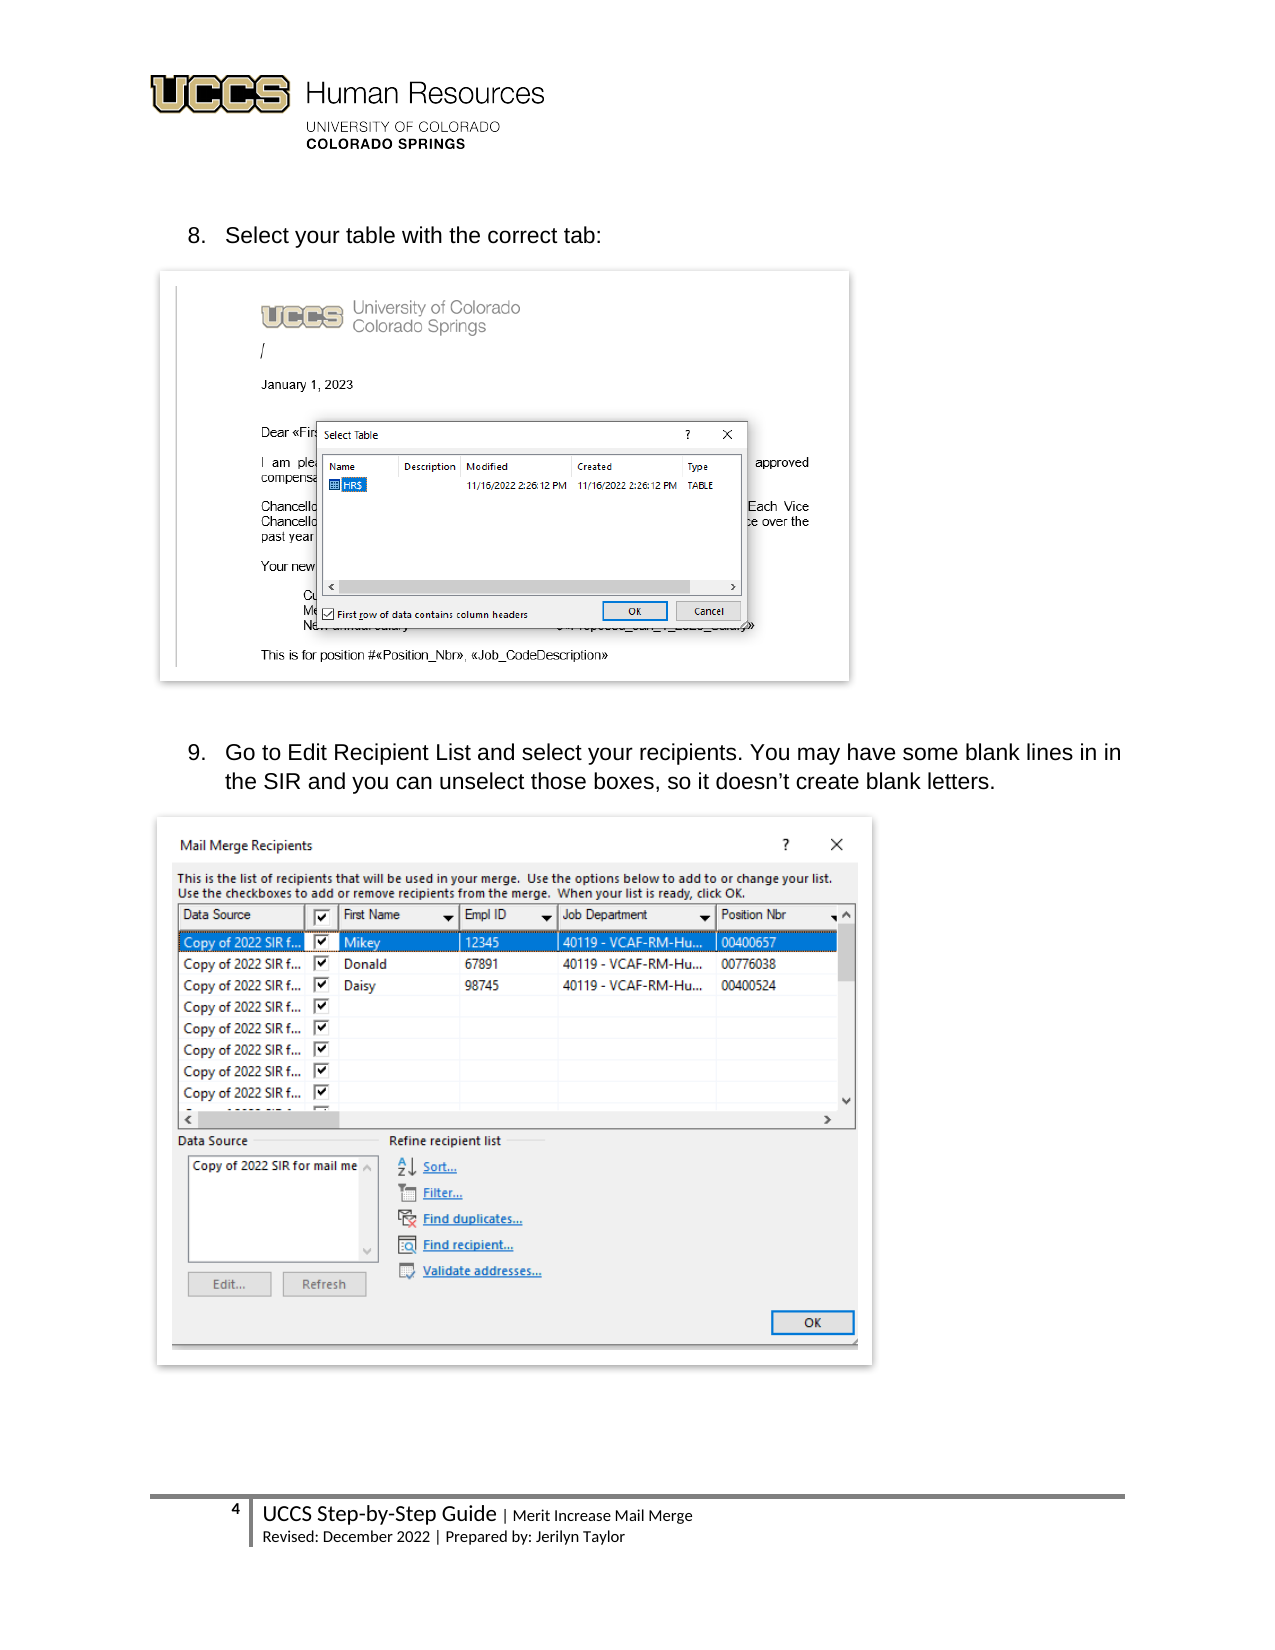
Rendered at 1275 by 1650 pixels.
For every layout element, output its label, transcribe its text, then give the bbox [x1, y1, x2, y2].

list Select your table with the correct tab: [187, 222, 1125, 248]
picture [150, 75, 544, 149]
picture [172, 831, 858, 1350]
picture [175, 286, 834, 667]
list Go to Edit Recipient List and select your recipients. You may have some blank lines in in the SIR and you can unselect those boxes, so it doesn’t create blank letters. [187, 739, 1125, 794]
